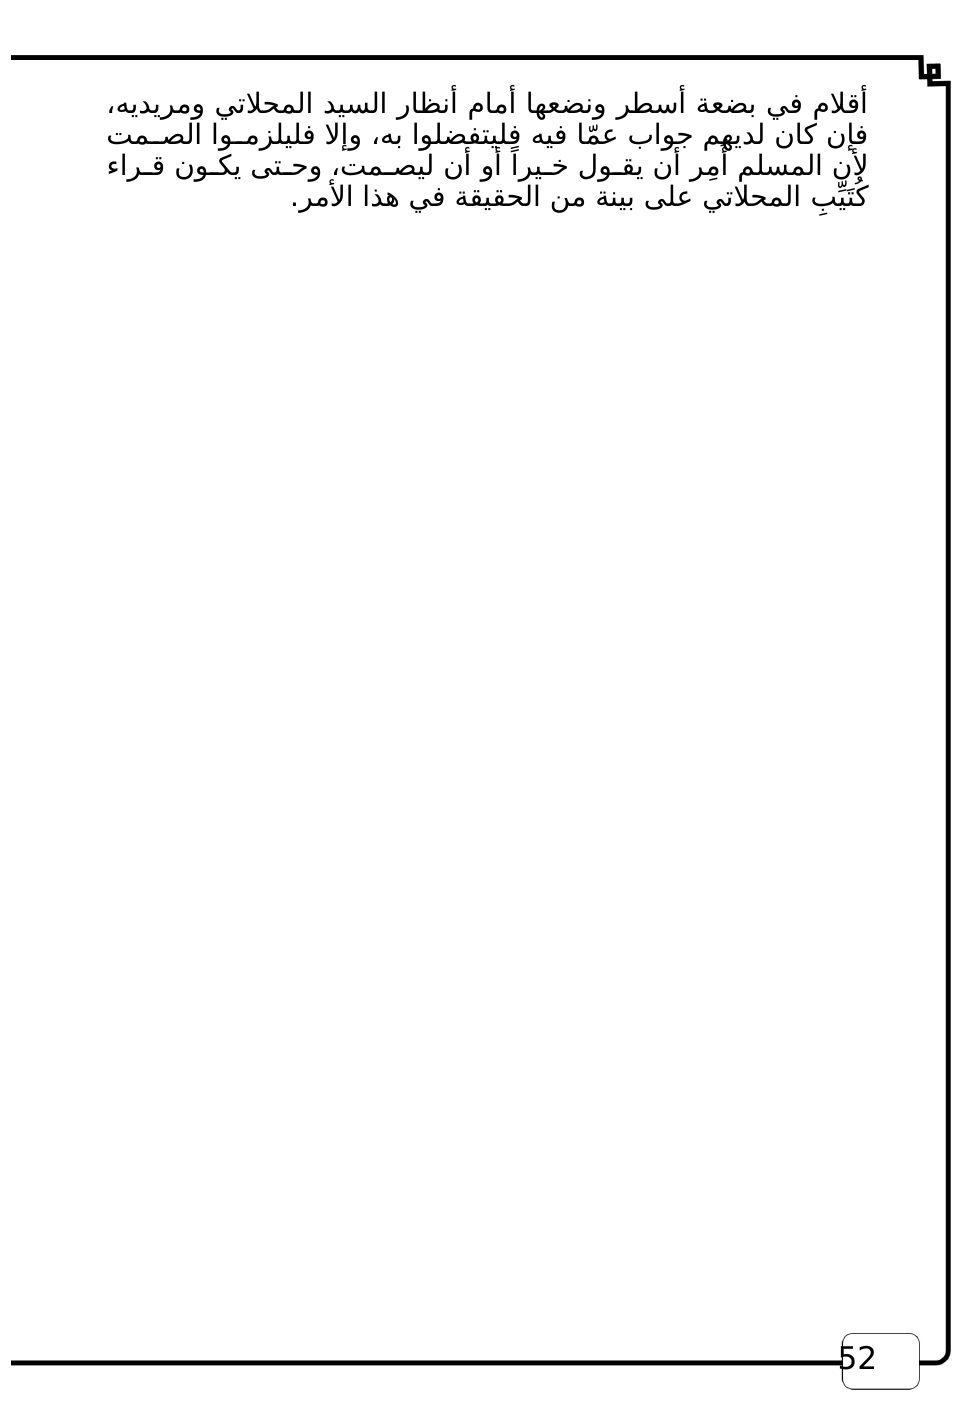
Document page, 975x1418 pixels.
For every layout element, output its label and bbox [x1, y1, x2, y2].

picture [11, 0, 975, 1418]
text [106, 89, 869, 213]
